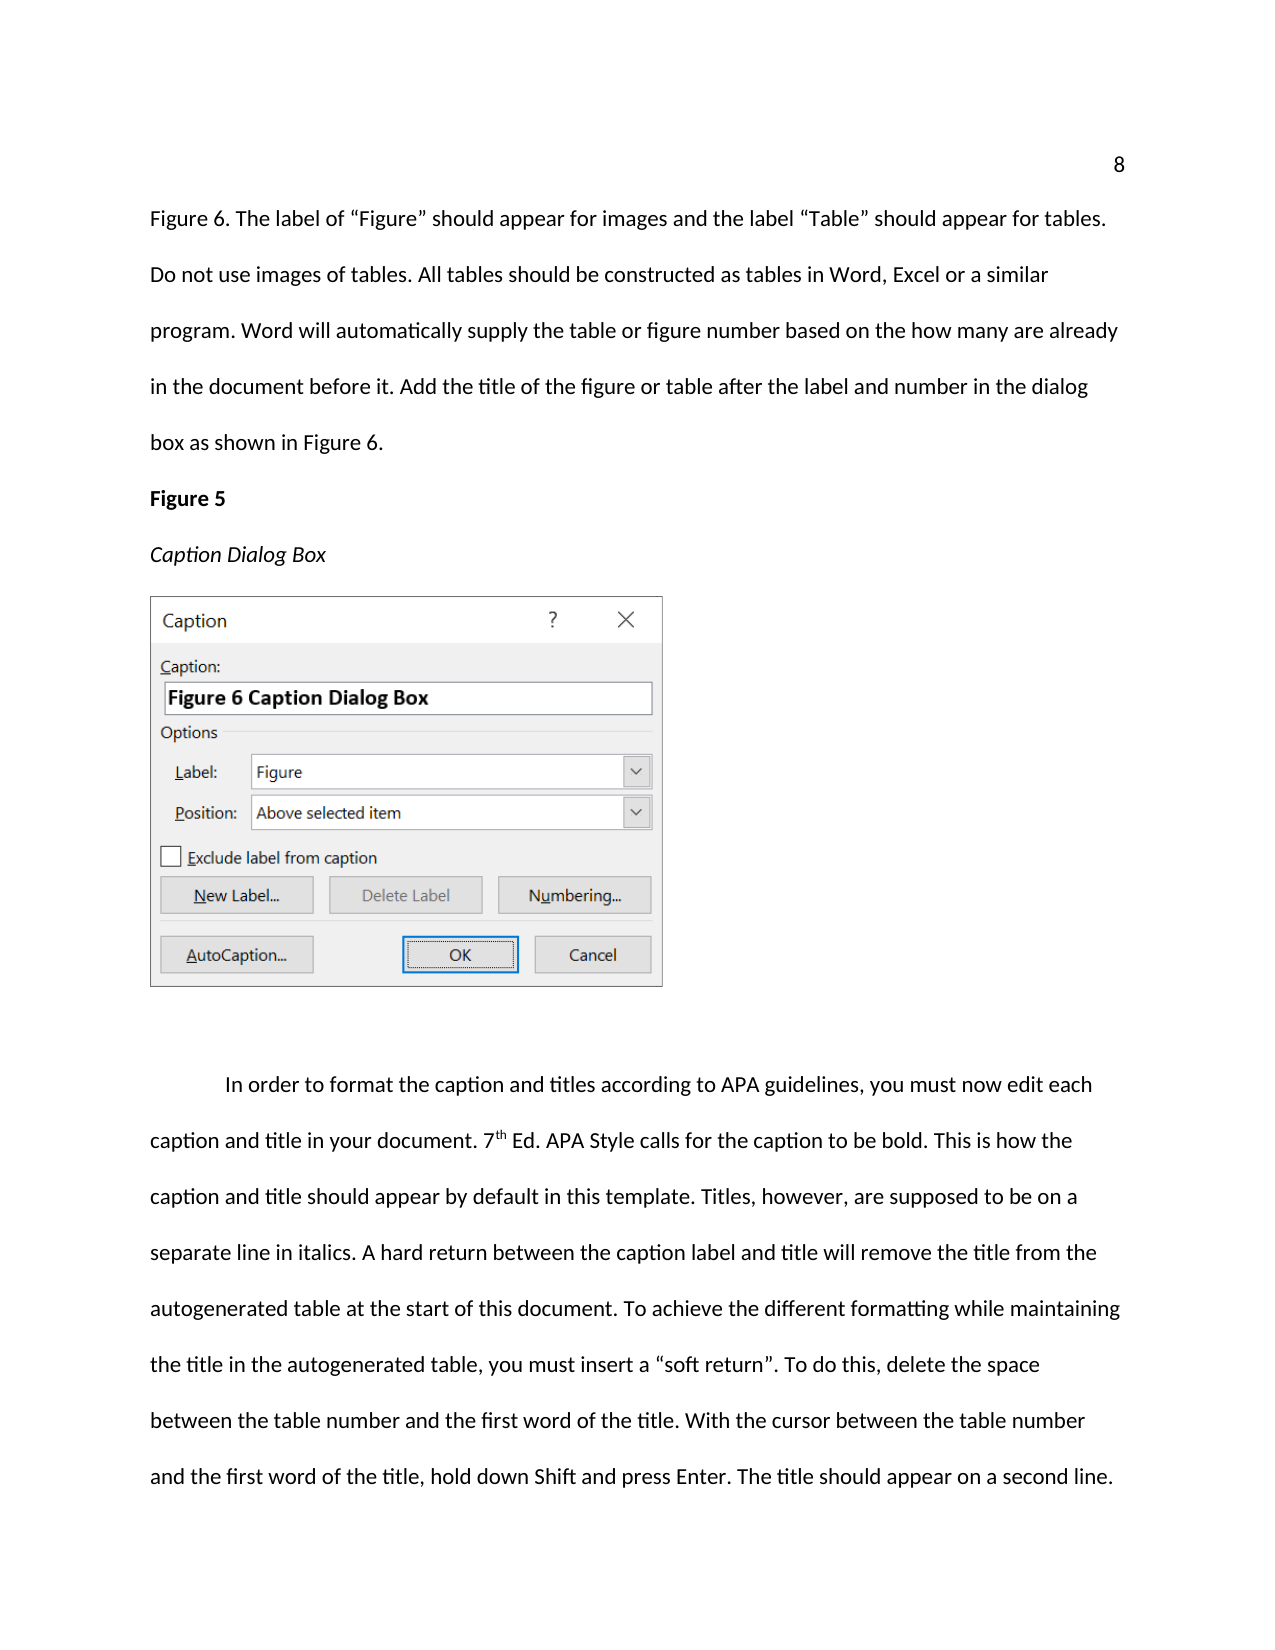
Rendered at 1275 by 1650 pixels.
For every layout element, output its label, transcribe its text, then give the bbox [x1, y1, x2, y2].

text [150, 204, 1125, 456]
picture [150, 596, 663, 987]
text Figure 5 Caption Dialog Box [150, 484, 1125, 568]
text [150, 1070, 1125, 1491]
